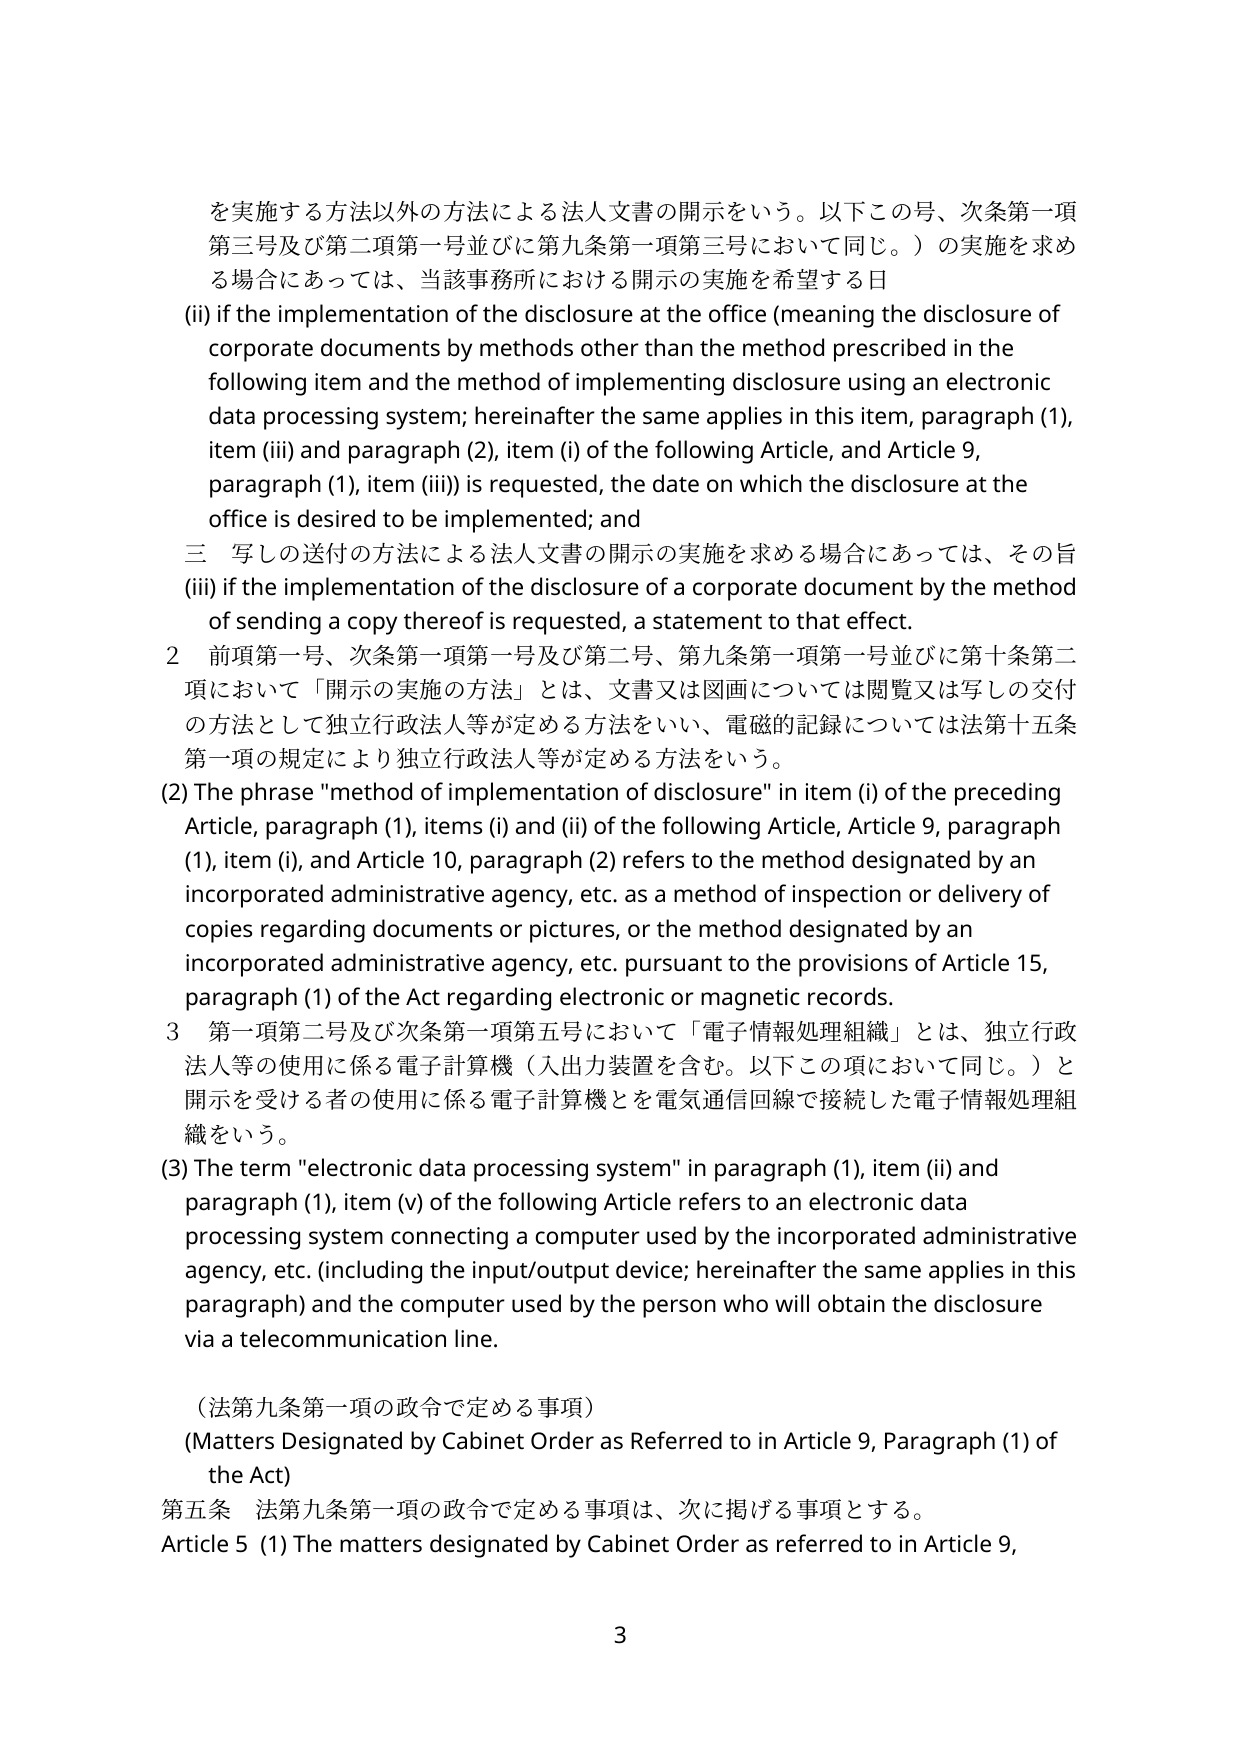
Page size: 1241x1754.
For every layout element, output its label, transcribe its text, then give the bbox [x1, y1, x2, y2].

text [161, 1526, 1079, 1560]
text (iii) if the implementation of the disclosure of a corporate document by the method of sending a copy thereof is requested, a statement to that effect. [184, 569, 1079, 638]
text (2) The phrase "method of implementation of disclosure" in item (i) of the preceding Article, paragraph (1), items (i) and (ii) of the following Article, Article 9, paragraph (1), item (i), and Article 10, paragraph (2) refers to the method designated by an incorporated administrative agency, etc. as a method of inspection or delivery of copies regarding documents or pictures, or the method designated by an incorporated administrative agency, etc. pursuant to the provisions of Article 15, paragraph (1) of the Act regarding electronic or magnetic records. [161, 774, 1079, 1014]
text ３ 第一項第二号及び次条第一項第五号において「電子情報処理組織」とは、独立行政法人等の使用に係る電子計算機（入出力装置を含む。以下この項において同じ。）と開示を受ける者の使用に係る電子計算機とを電気通信回線で接続した電子情報処理組織をいう。 [161, 1014, 1079, 1150]
text 第五条 法第九条第一項の政令で定める事項は、次に掲げる事項とする。 [161, 1492, 1079, 1526]
text (3) The term "electronic data processing system" in paragraph (1), item (ii) and paragraph (1), item (v) of the following Article refers to an electronic data processing system connecting a computer used by the incorporated administrative agency, etc. (including the input/output device; hereinafter the same applies in this paragraph) and the computer used by the person who will obtain the disclosure via a telecommunication line. [161, 1150, 1079, 1355]
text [184, 194, 1079, 296]
text 三 写しの送付の方法による法人文書の開示の実施を求める場合にあっては、その旨 [184, 535, 1079, 569]
text (ii) if the implementation of the disclosure at the office (meaning the disclosure of corporate documents by methods other than the method prescribed in the following item and the method of implementing disclosure using an electronic data processing system; hereinafter the same applies in this item, paragraph (1), item (iii) and paragraph (2), item (i) of the following Article, and Article 9, paragraph (1), item (iii)) is requested, the date on which the disclosure at the office is desired to be implemented; and [184, 296, 1079, 535]
text （法第九条第一項の政令で定める事項） [184, 1389, 1079, 1424]
text ２ 前項第一号、次条第一項第一号及び第二号、第九条第一項第一号並びに第十条第二項において「開示の実施の方法」とは、文書又は図画については閲覧又は写しの交付の方法として独立行政法人等が定める方法をいい、電磁的記録については法第十五条第一項の規定により独立行政法人等が定める方法をいう。 [161, 638, 1079, 774]
text (Matters Designated by Cabinet Order as Referred to in Article 9, Paragraph (1) of the Act) [184, 1424, 1079, 1492]
